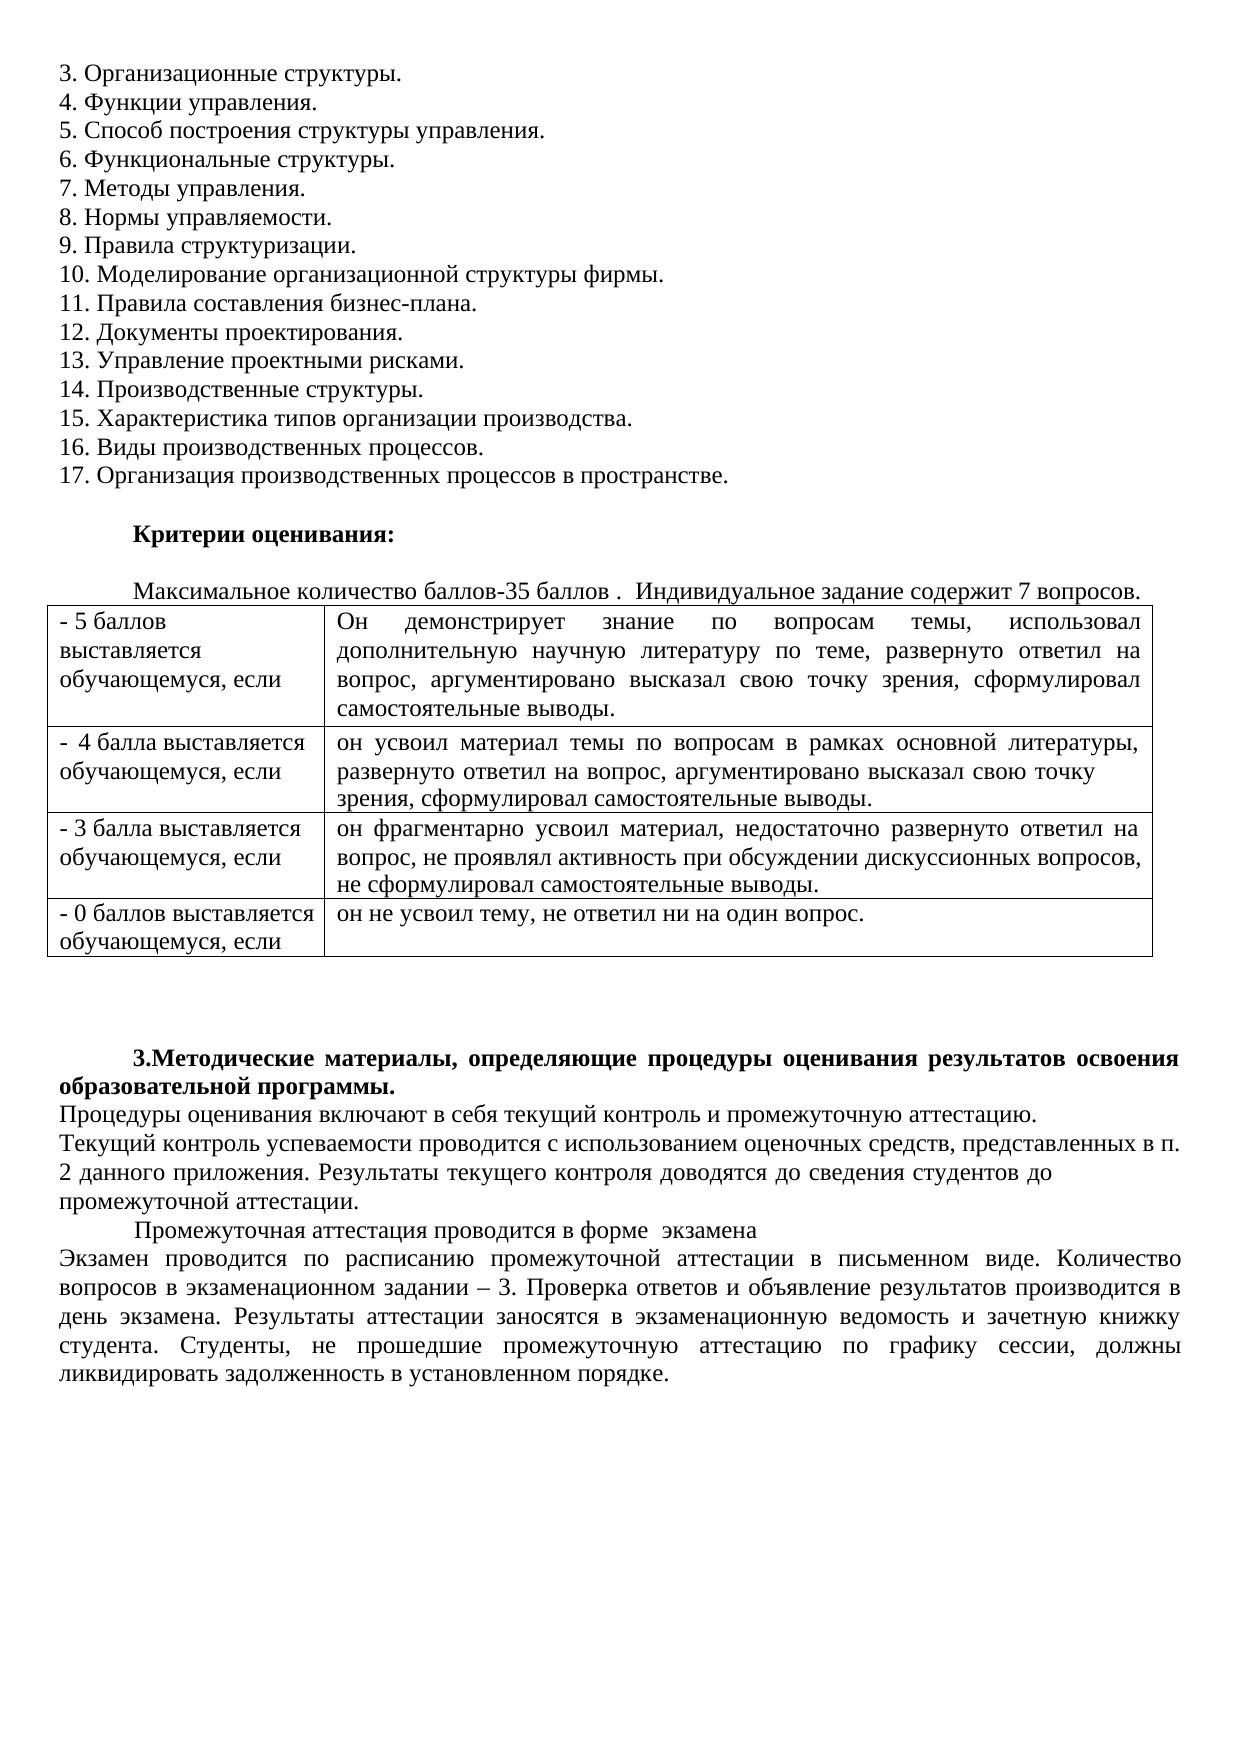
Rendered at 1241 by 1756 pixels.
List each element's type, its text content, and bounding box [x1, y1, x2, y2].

text Максимальное количество баллов-35 баллов . Индивидуальное задание содержит 7 вопросов. [133, 576, 1198, 604]
table_cell он усвоил материал темы по вопросам в рамках основной литературы, развернуто ответил на вопрос, аргументировано высказал свою точку зрения, сформулировал самостоятельные выводы. [325, 727, 1152, 812]
list Характеристика типов организации производства. [59, 403, 1198, 432]
list Правила структуризации. [59, 231, 1198, 259]
list Производственные структуры. [59, 374, 1198, 403]
list Организация производственных процессов в пространстве. [59, 461, 1198, 489]
table_header Он демонстрирует знание по вопросам темы, использовал дополнительную научную литературу по теме, развернуто ответил на вопрос, аргументировано высказал свою точку зрения, сформулировал самостоятельные выводы. [325, 606, 1152, 726]
list Виды производственных процессов. [59, 432, 1198, 461]
list Методы управления. [59, 173, 1198, 202]
list Документы проектирования. [59, 317, 1198, 346]
list Организационные структуры. [59, 58, 1198, 87]
subtitle Критерии оценивания: [133, 519, 1198, 547]
text Экзамен проводится по расписанию промежуточной аттестации в письменном виде. Количество вопросов в экзаменационном задании – 3. Проверка ответов и объявление результатов производится в день экзамена. Результаты аттестации заносятся в экзаменационную ведомость и зачетную книжку студента. Студенты, не прошедшие промежуточную аттестацию по графику сессии, должны ликвидировать задолженность в установленном порядке. [59, 1243, 1181, 1387]
text Текущий контроль успеваемости проводится с использованием оценочных средств, представленных в п. [59, 1128, 1198, 1157]
text 2 данного приложения. Результаты текущего контроля доводятся до сведения студентов до промежуточной аттестации. [59, 1157, 1198, 1215]
text Промежуточная аттестация проводится в форме экзамена [134, 1215, 1198, 1243]
text Процедуры оценивания включают в себя текущий контроль и промежуточную аттестацию. [59, 1100, 1198, 1128]
table_cell - 3 балла выставляется обучающемуся, если [48, 813, 324, 898]
list Нормы управляемости. [59, 202, 1198, 231]
table_cell - 0 баллов выставляется обучающемуся, если [48, 899, 324, 956]
list Функции управления. [59, 87, 1198, 116]
table_cell он фрагментарно усвоил материал, недостаточно развернуто ответил на вопрос, не проявлял активность при обсуждении дискуссионных вопросов, не сформулировал самостоятельные выводы. [325, 813, 1152, 898]
subtitle 3.Методические материалы, определяющие процедуры оценивания результатов освоения образовательной программы. [59, 1043, 1198, 1100]
list Способ построения структуры управления. [59, 116, 1198, 144]
list Функциональные структуры. [59, 144, 1198, 173]
table_cell - 4 балла выставляется обучающемуся, если [48, 727, 324, 812]
table_cell он не усвоил тему, не ответил ни на один вопрос. [325, 899, 1152, 956]
table_header - 5 баллов выставляется обучающемуся, если [48, 606, 324, 726]
list Правила составления бизнес-плана. [59, 288, 1198, 317]
list Управление проектными рисками. [59, 346, 1198, 374]
list Моделирование организационной структуры фирмы. [59, 259, 1198, 288]
